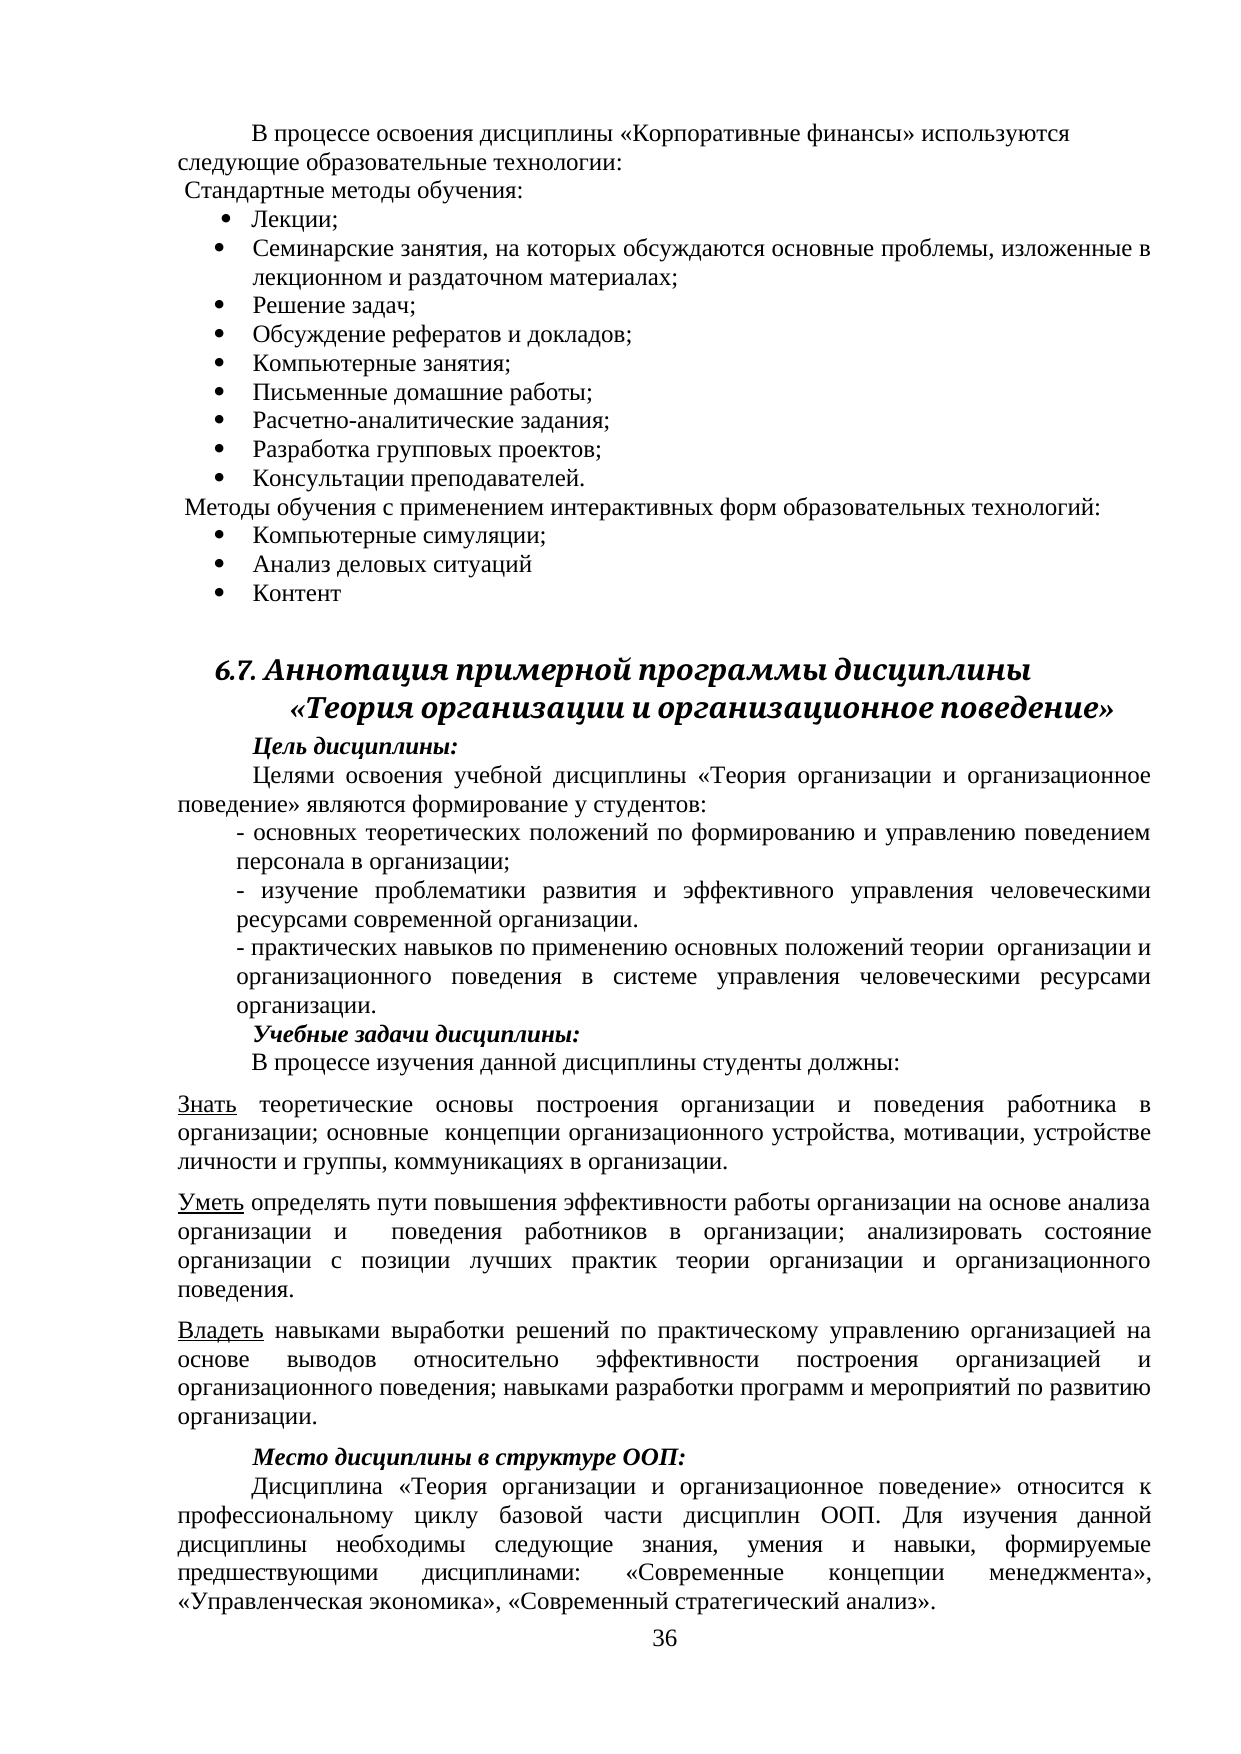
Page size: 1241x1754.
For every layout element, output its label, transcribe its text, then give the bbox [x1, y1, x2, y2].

list Разработка групповых проектов; [215, 434, 1152, 463]
subtitle 6.7. Аннотация примерной программы дисциплины «Теория организации и организационное поведение» [215, 654, 1152, 726]
text В процессе изучения данной дисциплины студенты должны: [177, 1047, 1152, 1076]
list Контент [215, 578, 1152, 607]
list Решение задач; [215, 291, 1152, 319]
list Семинарские занятия, на которых обсуждаются основные проблемы, изложенные в лекционном и раздаточном материалах; [215, 233, 1152, 291]
list Письменные домашние работы; [215, 377, 1152, 406]
text Место дисциплины в структуре ООП: [177, 1442, 1152, 1471]
text В процессе освоения дисциплины «Корпоративные финансы» используются следующие образовательные технологии: [177, 118, 1152, 176]
text Владеть навыками выработки решений по практическому управлению организацией на основе выводов относительно эффективности построения организацией и организационного поведения; навыками разработки программ и мероприятий по развитию организации. [177, 1315, 1152, 1430]
text - практических навыков по применению основных положений теории организации и организационного поведения в системе управления человеческими ресурсами организации. [236, 932, 1152, 1019]
text Учебные задачи дисциплины: [252, 1019, 1152, 1047]
text Уметь определять пути повышения эффективности работы организации на основе анализа организации и поведения работников в организации; анализировать состояние организации с позиции лучших практик теории организации и организационного поведения. [177, 1187, 1152, 1302]
text Знать теоретические основы построения организации и поведения работника в организации; основные концепции организационного устройства, мотивации, устройстве личности и группы, коммуникациях в организации. [177, 1089, 1152, 1175]
text - изучение проблематики развития и эффективного управления человеческими ресурсами современной организации. [236, 875, 1152, 932]
text Стандартные методы обучения: [184, 176, 1152, 204]
list Лекции; [222, 204, 1152, 233]
text Методы обучения с применением интерактивных форм образовательных технологий: [184, 492, 1152, 521]
text Целями освоения учебной дисциплины «Теория организации и организационное поведение» являются формирование у студентов: [177, 760, 1152, 817]
list Компьютерные симуляции; [215, 521, 1152, 549]
text - основных теоретических положений по формированию и управлению поведением персонала в организации; [236, 817, 1152, 875]
list Консультации преподавателей. [215, 463, 1152, 492]
list Расчетно-аналитические задания; [215, 406, 1152, 434]
list Обсуждение рефератов и докладов; [215, 319, 1152, 348]
list Анализ деловых ситуаций [215, 549, 1152, 578]
text Цель дисциплины: [252, 731, 1152, 760]
list Компьютерные занятия; [215, 348, 1152, 377]
text Дисциплина «Теория организации и организационное поведение» относится к профессиональному циклу базовой части дисциплин ООП. Для изучения данной дисциплины необходимы следующие знания, умения и навыки, формируемые предшествующими дисциплинами: «Современные концепции менеджмента», «Управленческая экономика», «Современный стратегический анализ». [177, 1471, 1152, 1615]
